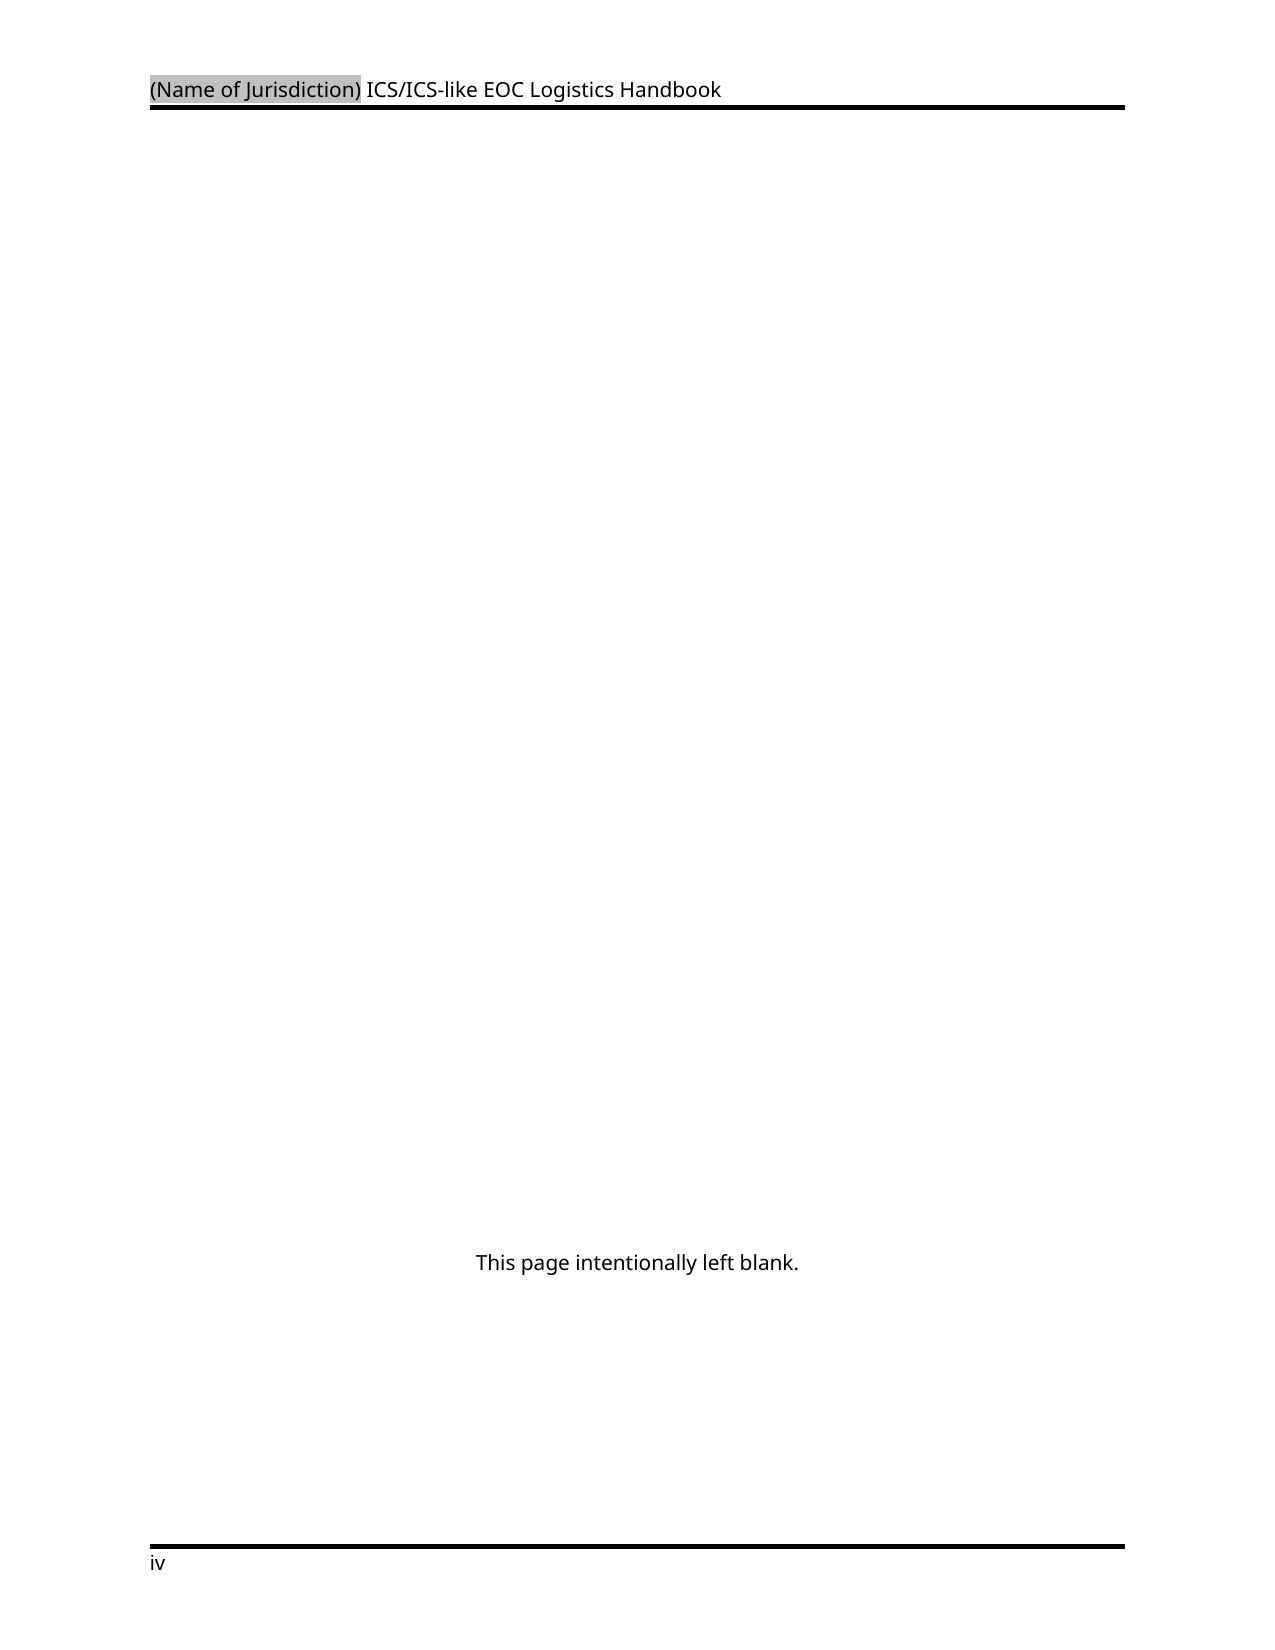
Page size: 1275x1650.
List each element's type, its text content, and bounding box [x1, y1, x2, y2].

text This page intentionally left blank. [150, 1248, 1125, 1277]
